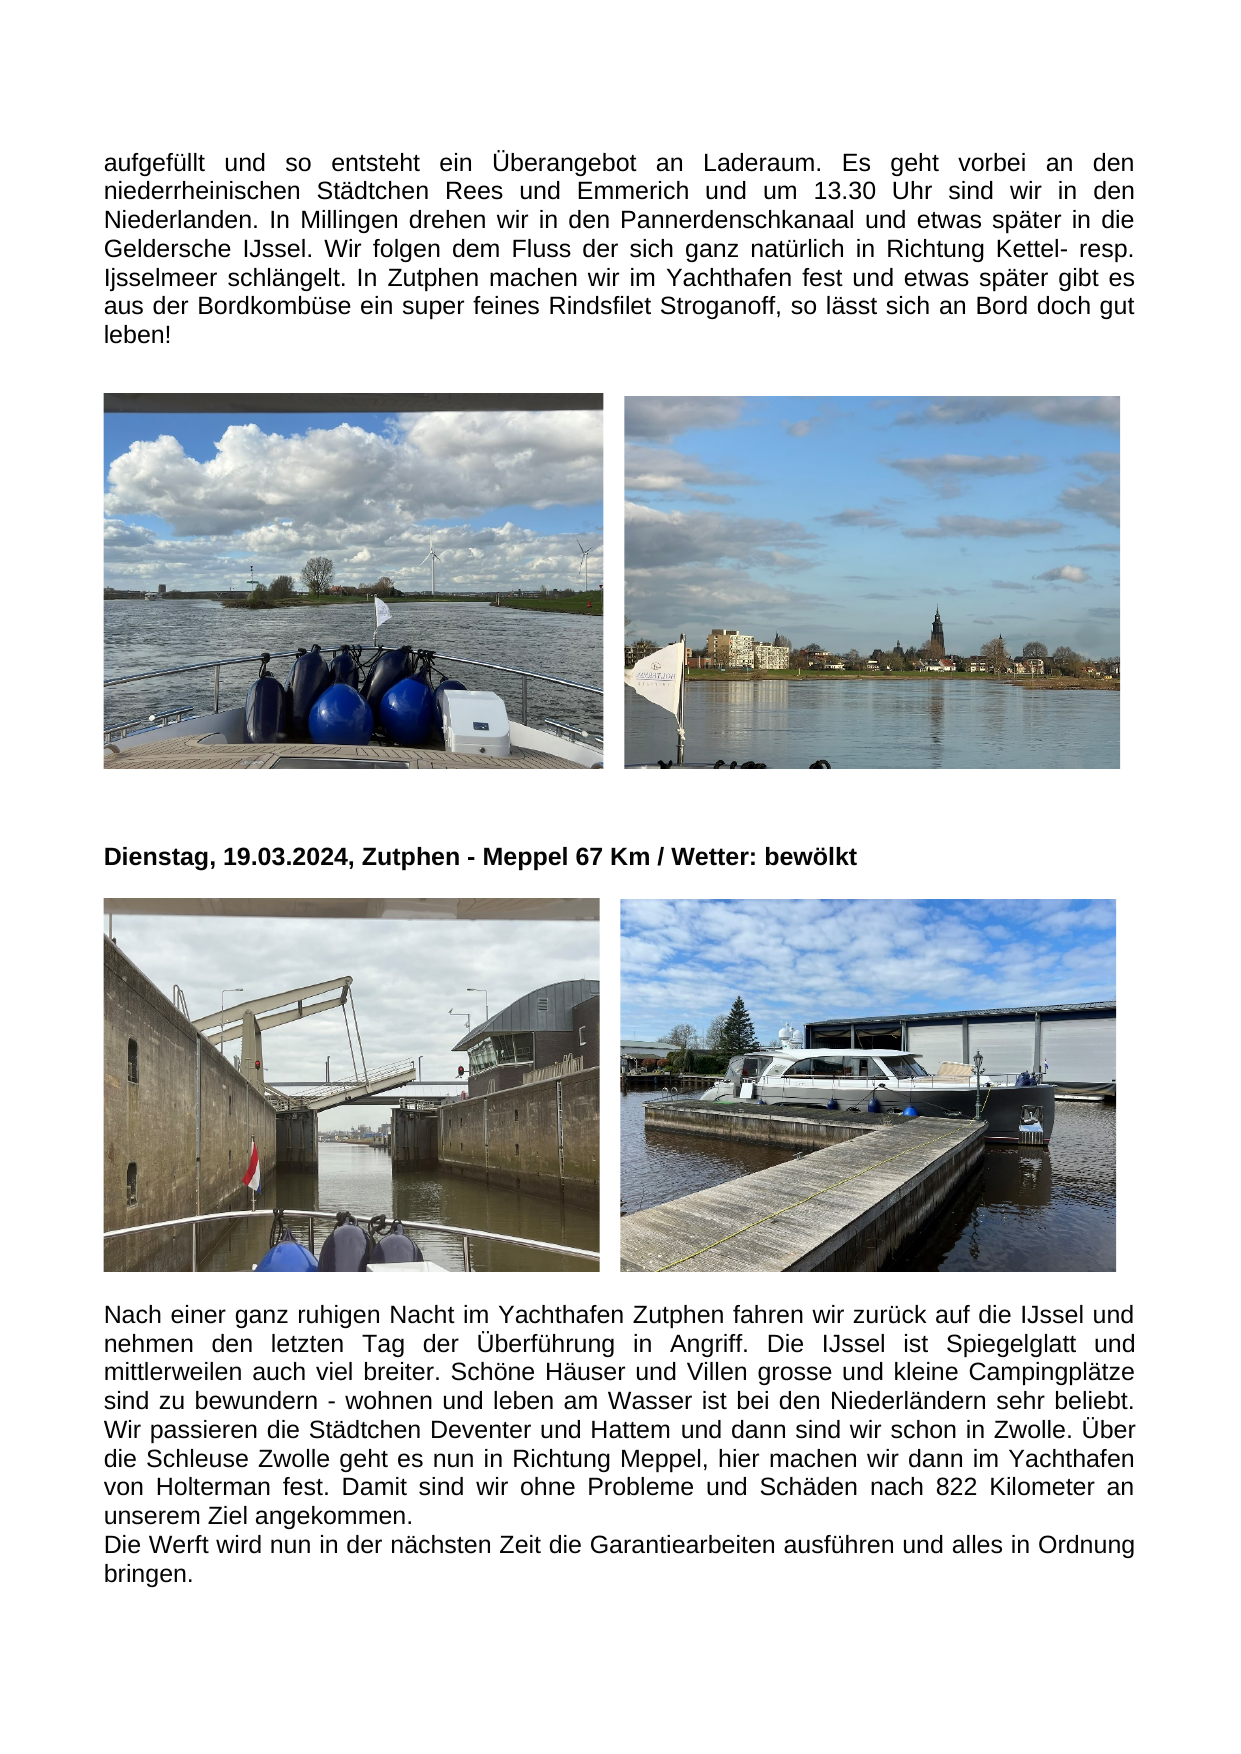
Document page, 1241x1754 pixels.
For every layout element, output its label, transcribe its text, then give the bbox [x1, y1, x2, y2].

picture [624, 396, 1121, 769]
text Die Werft wird nun in der nächsten Zeit die Garantiearbeiten ausführen und alles in Ordnung bringen. [103, 1530, 1137, 1587]
text Dienstag, 19.03.2024, Zutphen - Meppel 67 Km / Wetter: bewölkt [103, 841, 1137, 870]
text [103, 148, 1137, 349]
picture [620, 899, 1117, 1272]
text Nach einer ganz ruhigen Nacht im Yachthafen Zutphen fahren wir zurück auf die IJssel und nehmen den letzten Tag der Überführung in Angriff. Die IJssel ist Spiegelglatt und mittlerweilen auch viel breiter. Schöne Häuser und Villen grosse und kleine Campingplätze sind zu bewundern - wohnen und leben am Wasser ist bei den Niederländern sehr beliebt. Wir passieren die Städtchen Deventer und Hattem und dann sind wir schon in Zwolle. Über die Schleuse Zwolle geht es nun in Richtung Meppel, hier machen wir dann im Yachthafen von Holterman fest. Damit sind wir ohne Probleme und Schäden nach 822 Kilometer an unserem Ziel angekommen. [103, 1300, 1137, 1530]
picture [103, 393, 604, 769]
picture [103, 898, 600, 1272]
